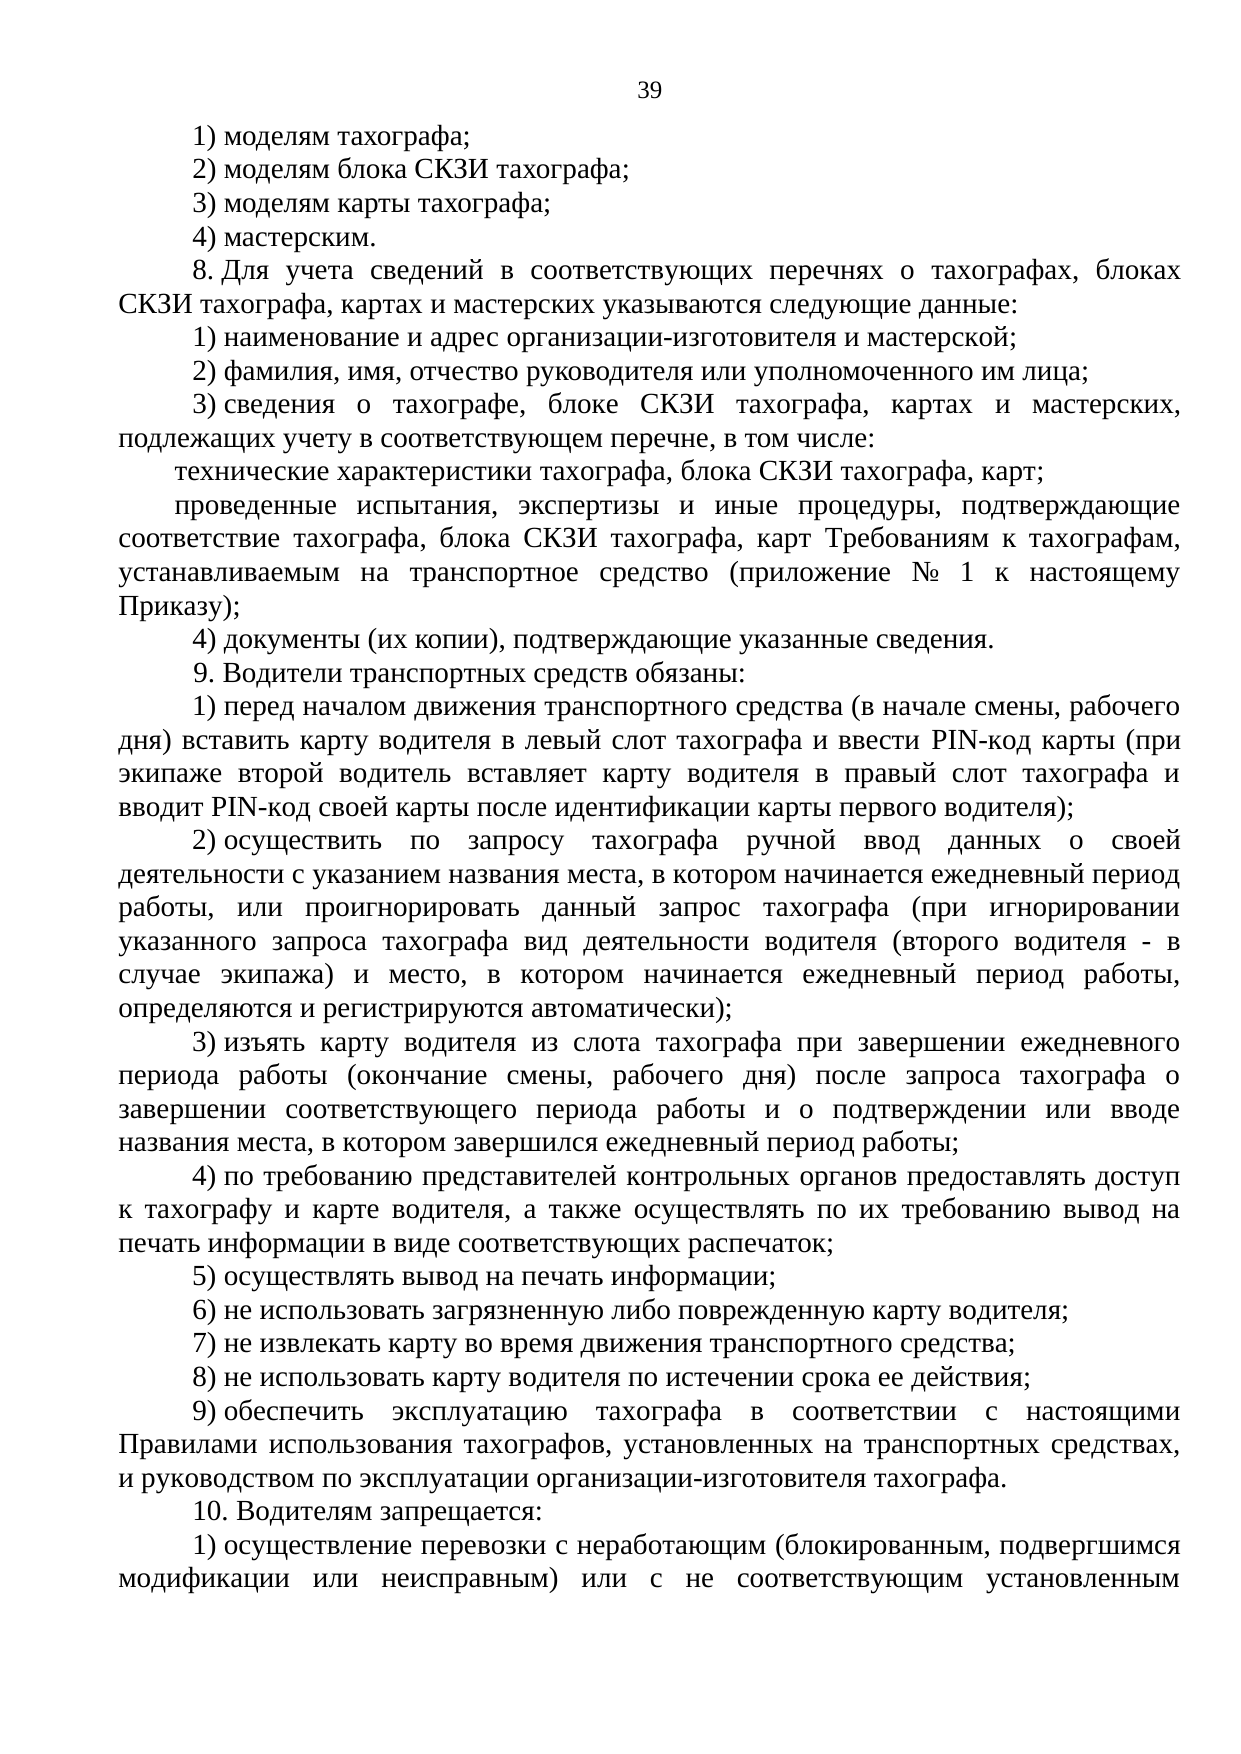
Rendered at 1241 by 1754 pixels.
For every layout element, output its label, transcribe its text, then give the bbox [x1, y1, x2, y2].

text 9. Водители транспортных средств обязаны: [193, 655, 1181, 688]
text 6) не использовать загрязненную либо поврежденную карту водителя; [118, 1292, 1181, 1326]
text 3) сведения о тахографе, блоке СКЗИ тахографа, картах и мастерских, подлежащих учету в соответствующем перечне, в том числе: [118, 386, 1181, 453]
text 4) мастерским. [118, 219, 1181, 252]
text 2) осуществить по запросу тахографа ручной ввод данных о своей деятельности с указанием названия места, в котором начинается ежедневный период работы, или проигнорировать данный запрос тахографа (при игнорировании указанного запроса тахографа вид деятельности водителя (второго водителя - в случае экипажа) и место, в котором начинается ежедневный период работы, определяются и регистрируются автоматически); [118, 822, 1181, 1024]
text технические характеристики тахографа, блока СКЗИ тахографа, карт; [118, 453, 1181, 487]
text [118, 1527, 1181, 1594]
text 2) моделям блока СКЗИ тахографа; [118, 152, 1181, 185]
text 5) осуществлять вывод на печать информации; [118, 1258, 1181, 1292]
text 10. Водителям запрещается: [118, 1493, 1181, 1527]
text 2) фамилия, имя, отчество руководителя или уполномоченного им лица; [118, 353, 1181, 386]
text 1) наименование и адрес организации-изготовителя и мастерской; [118, 319, 1181, 353]
text 1) моделям тахографа; [118, 118, 1181, 152]
text 3) изъять карту водителя из слота тахографа при завершении ежедневного периода работы (окончание смены, рабочего дня) после запроса тахографа о завершении соответствующего периода работы и о подтверждении или вводе названия места, в котором завершился ежедневный период работы; [118, 1024, 1181, 1158]
text проведенные испытания, экспертизы и иные процедуры, подтверждающие соответствие тахографа, блока СКЗИ тахографа, карт Требованиям к тахографам, устанавливаемым на транспортное средство (приложение № 1 к настоящему Приказу); [118, 487, 1181, 621]
text 3) моделям карты тахографа; [118, 185, 1181, 219]
text 8) не использовать карту водителя по истечении срока ее действия; [118, 1359, 1181, 1393]
text 8. Для учета сведений в соответствующих перечнях о тахографах, блоках СКЗИ тахографа, картах и мастерских указываются следующие данные: [118, 252, 1181, 319]
text 7) не извлекать карту во время движения транспортного средства; [118, 1326, 1181, 1359]
text 4) документы (их копии), подтверждающие указанные сведения. [118, 621, 1181, 655]
text 9) обеспечить эксплуатацию тахографа в соответствии с настоящими Правилами использования тахографов, установленных на транспортных средствах, и руководством по эксплуатации организации-изготовителя тахографа. [118, 1393, 1181, 1493]
text 4) по требованию представителей контрольных органов предоставлять доступ к тахографу и карте водителя, а также осуществлять по их требованию вывод на печать информации в виде соответствующих распечаток; [118, 1158, 1181, 1258]
text 1) перед началом движения транспортного средства (в начале смены, рабочего дня) вставить карту водителя в левый слот тахографа и ввести PIN-код карты (при экипаже второй водитель вставляет карту водителя в правый слот тахографа и вводит PIN-код своей карты после идентификации карты первого водителя); [118, 688, 1181, 822]
